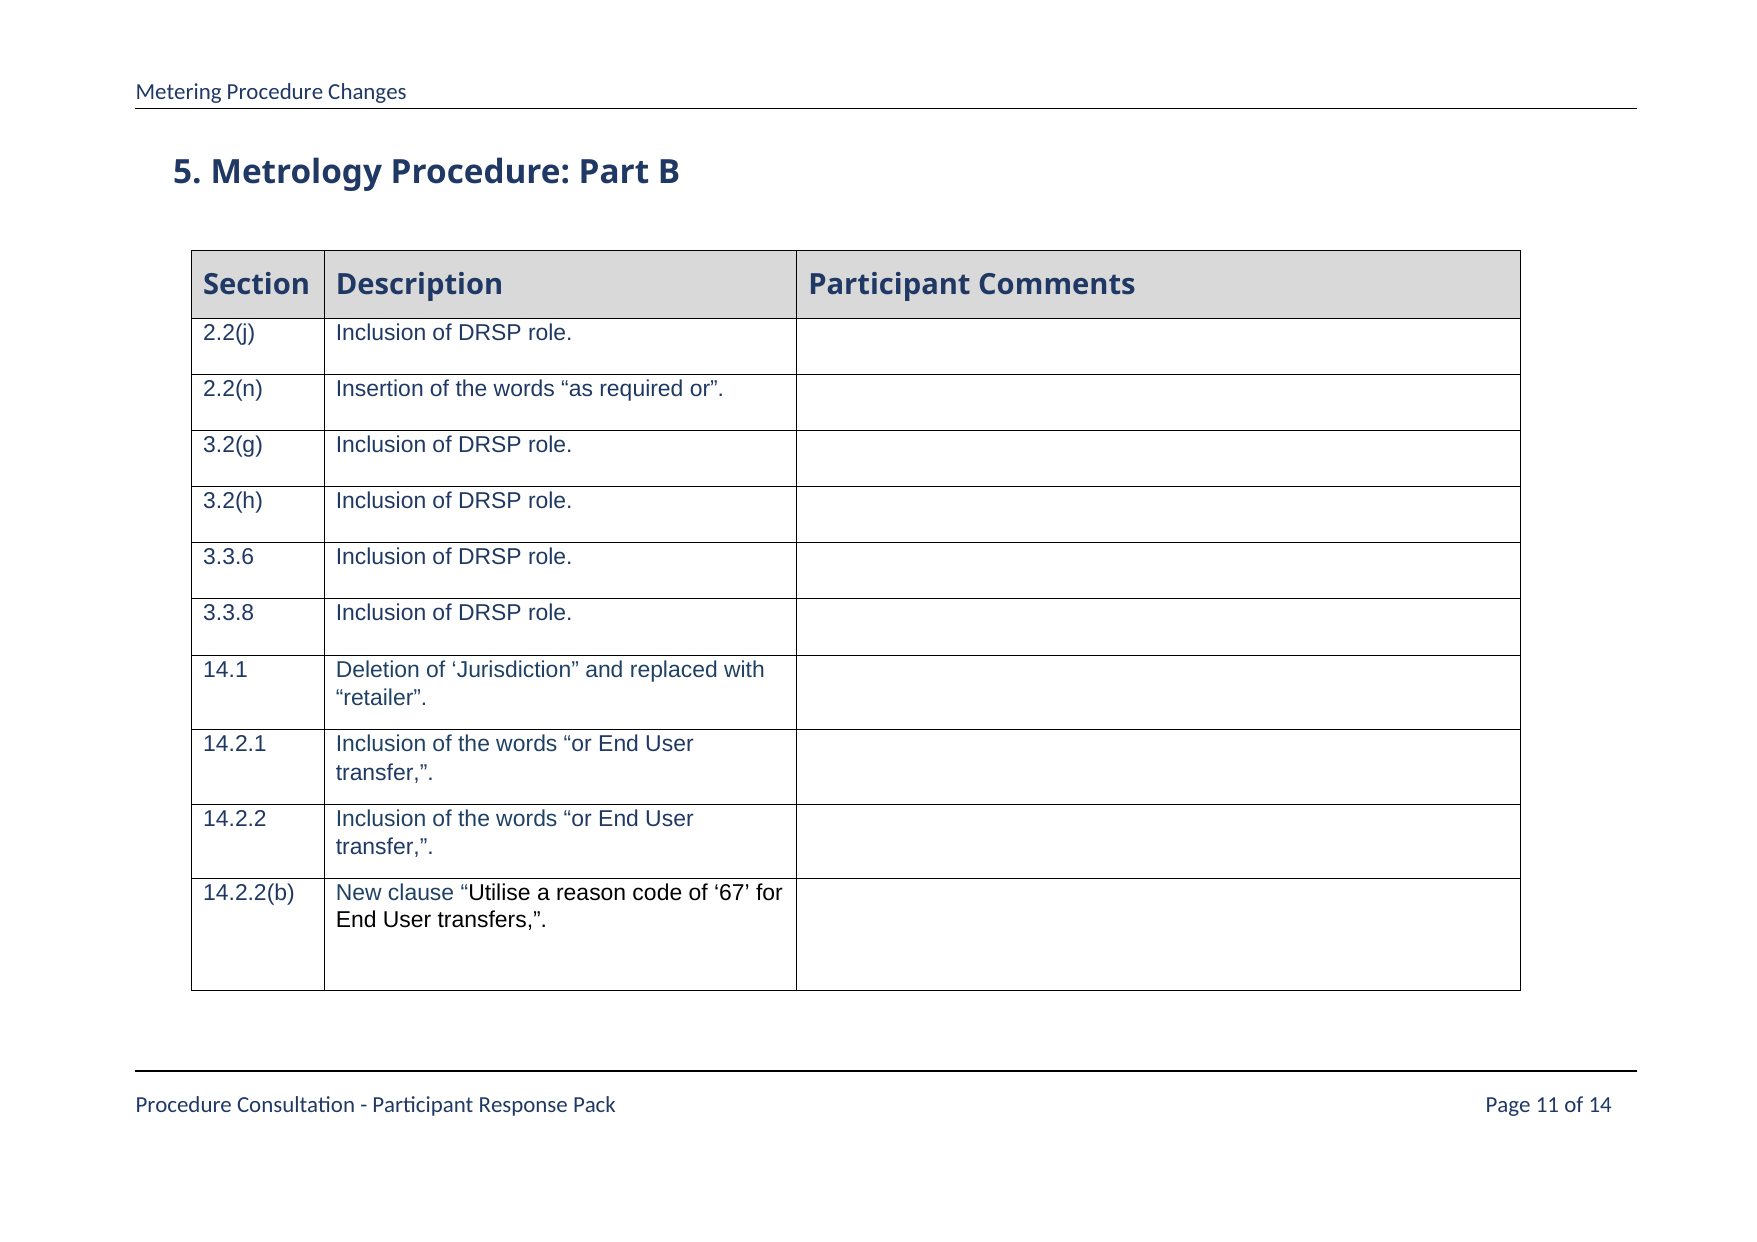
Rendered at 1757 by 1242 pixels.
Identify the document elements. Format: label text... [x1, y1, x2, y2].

table_cell 14.2.2(b) [192, 879, 324, 989]
table_cell Inclusion of DRSP role. [325, 319, 796, 374]
table_cell 14.1 [192, 656, 324, 729]
table_header Section [192, 251, 324, 318]
table_cell 2.2(j) [192, 319, 324, 374]
table_header Description [325, 251, 796, 318]
table_cell Inclusion of DRSP role. [325, 487, 796, 542]
table_cell [797, 319, 1520, 374]
table_cell Deletion of ‘Jurisdiction” and replaced with “retailer”. [325, 656, 796, 729]
table_cell Inclusion of the words “or End User transfer,”. [325, 730, 796, 804]
table_cell Inclusion of the words “or End User transfer,”. [325, 805, 796, 878]
table_cell [797, 375, 1520, 430]
table_cell [797, 730, 1520, 804]
table_cell 3.2(h) [192, 487, 324, 542]
table_cell [797, 805, 1520, 878]
table_cell 3.2(g) [192, 431, 324, 486]
table_cell [797, 599, 1520, 654]
table_cell [797, 487, 1520, 542]
table_cell 14.2.2 [192, 805, 324, 878]
table_header Participant Comments [797, 251, 1520, 318]
table_cell New clause “Utilise a reason code of ‘67’ for End User transfers,”. [325, 879, 796, 989]
table_cell Inclusion of DRSP role. [325, 431, 796, 486]
table_cell 14.2.1 [192, 730, 324, 804]
table_cell 3.3.6 [192, 543, 324, 598]
table_cell Insertion of the words “as required or”. [325, 375, 796, 430]
table_cell [797, 543, 1520, 598]
table_cell [797, 656, 1520, 729]
table_cell [797, 431, 1520, 486]
table_cell 3.3.8 [192, 599, 324, 654]
table_cell [797, 879, 1520, 989]
subtitle Metrology Procedure: Part B [173, 148, 1637, 193]
table_cell Inclusion of DRSP role. [325, 543, 796, 598]
table_cell Inclusion of DRSP role. [325, 599, 796, 654]
table_cell 2.2(n) [192, 375, 324, 430]
